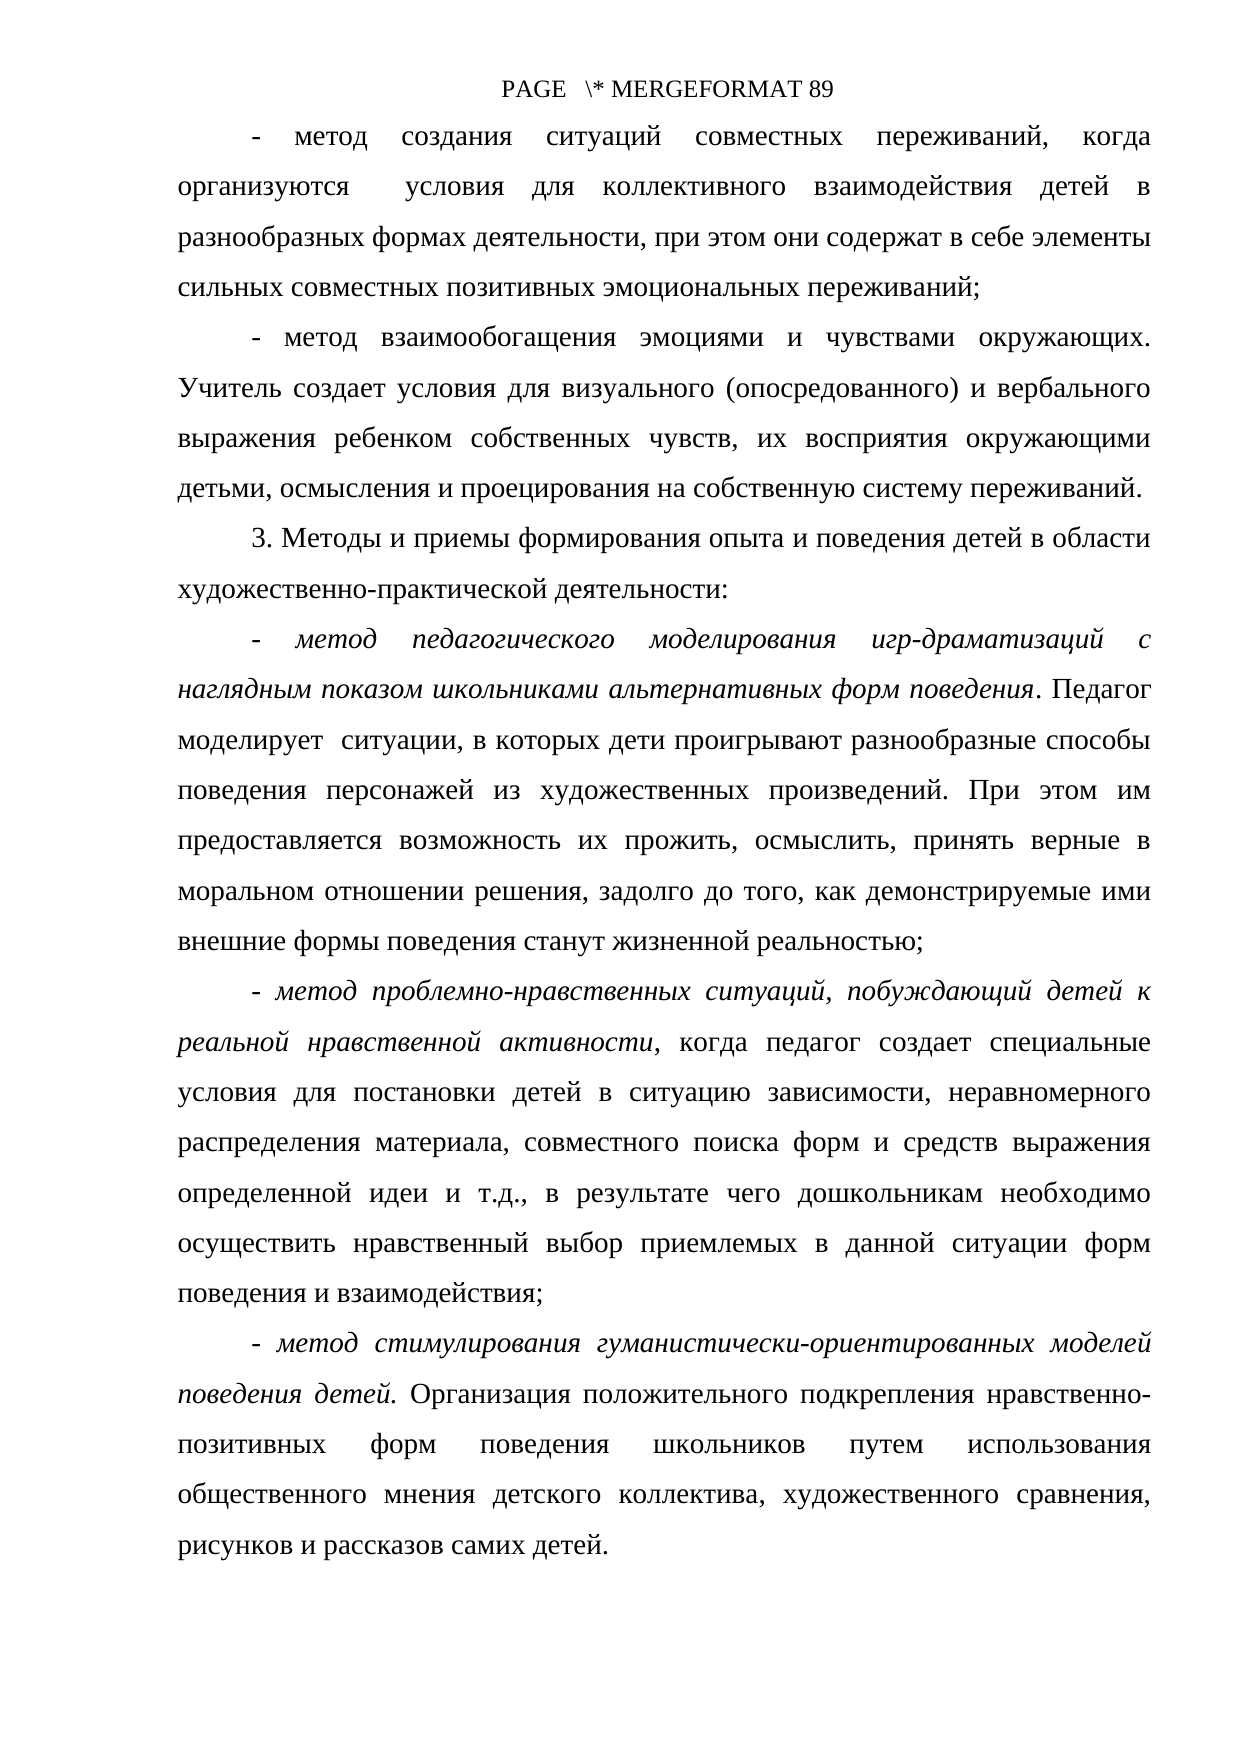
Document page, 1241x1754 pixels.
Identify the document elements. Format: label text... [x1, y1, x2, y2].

text - метод взаимообогащения эмоциями и чувствами окружающих. Учитель создает условия для визуального (опосредованного) и вербального выражения ребенком собственных чувств, их восприятия окружающими детьми, осмысления и проецирования на собственную систему переживаний. [177, 319, 1152, 504]
text - метод стимулирования гуманистически-ориентированных моделей поведения детей. Организация положительного подкрепления нравственно-позитивных форм поведения школьников путем использования общественного мнения детского коллектива, художественного сравнения, рисунков и рассказов самих детей. [177, 1326, 1152, 1560]
text - метод создания ситуаций совместных переживаний, когда организуются условия для коллективного взаимодействия детей в разнообразных формах деятельности, при этом они содержат в себе элементы сильных совместных позитивных эмоциональных переживаний; [177, 118, 1152, 303]
text - метод проблемно-нравственных ситуаций, побуждающий детей к реальной нравственной активности, когда педагог создает специальные условия для постановки детей в ситуацию зависимости, неравномерного распределения материала, совместного поиска форм и средств выражения определенной идеи и т.д., в результате чего дошкольникам необходимо осуществить нравственный выбор приемлемых в данной ситуации форм поведения и взаимодействия; [177, 973, 1152, 1309]
text - метод педагогического моделирования игр-драматизаций с наглядным показом школьниками альтернативных форм поведения. Педагог моделирует ситуации, в которых дети проигрывают разнообразные способы поведения персонажей из художественных произведений. При этом им предоставляется возможность их прожить, осмыслить, принять верные в моральном отношении решения, задолго до того, как демонстрируемые ими внешние формы поведения станут жизненной реальностью; [177, 621, 1152, 957]
text 3. Методы и приемы формирования опыта и поведения детей в области художественно-практической деятельности: [177, 521, 1152, 604]
